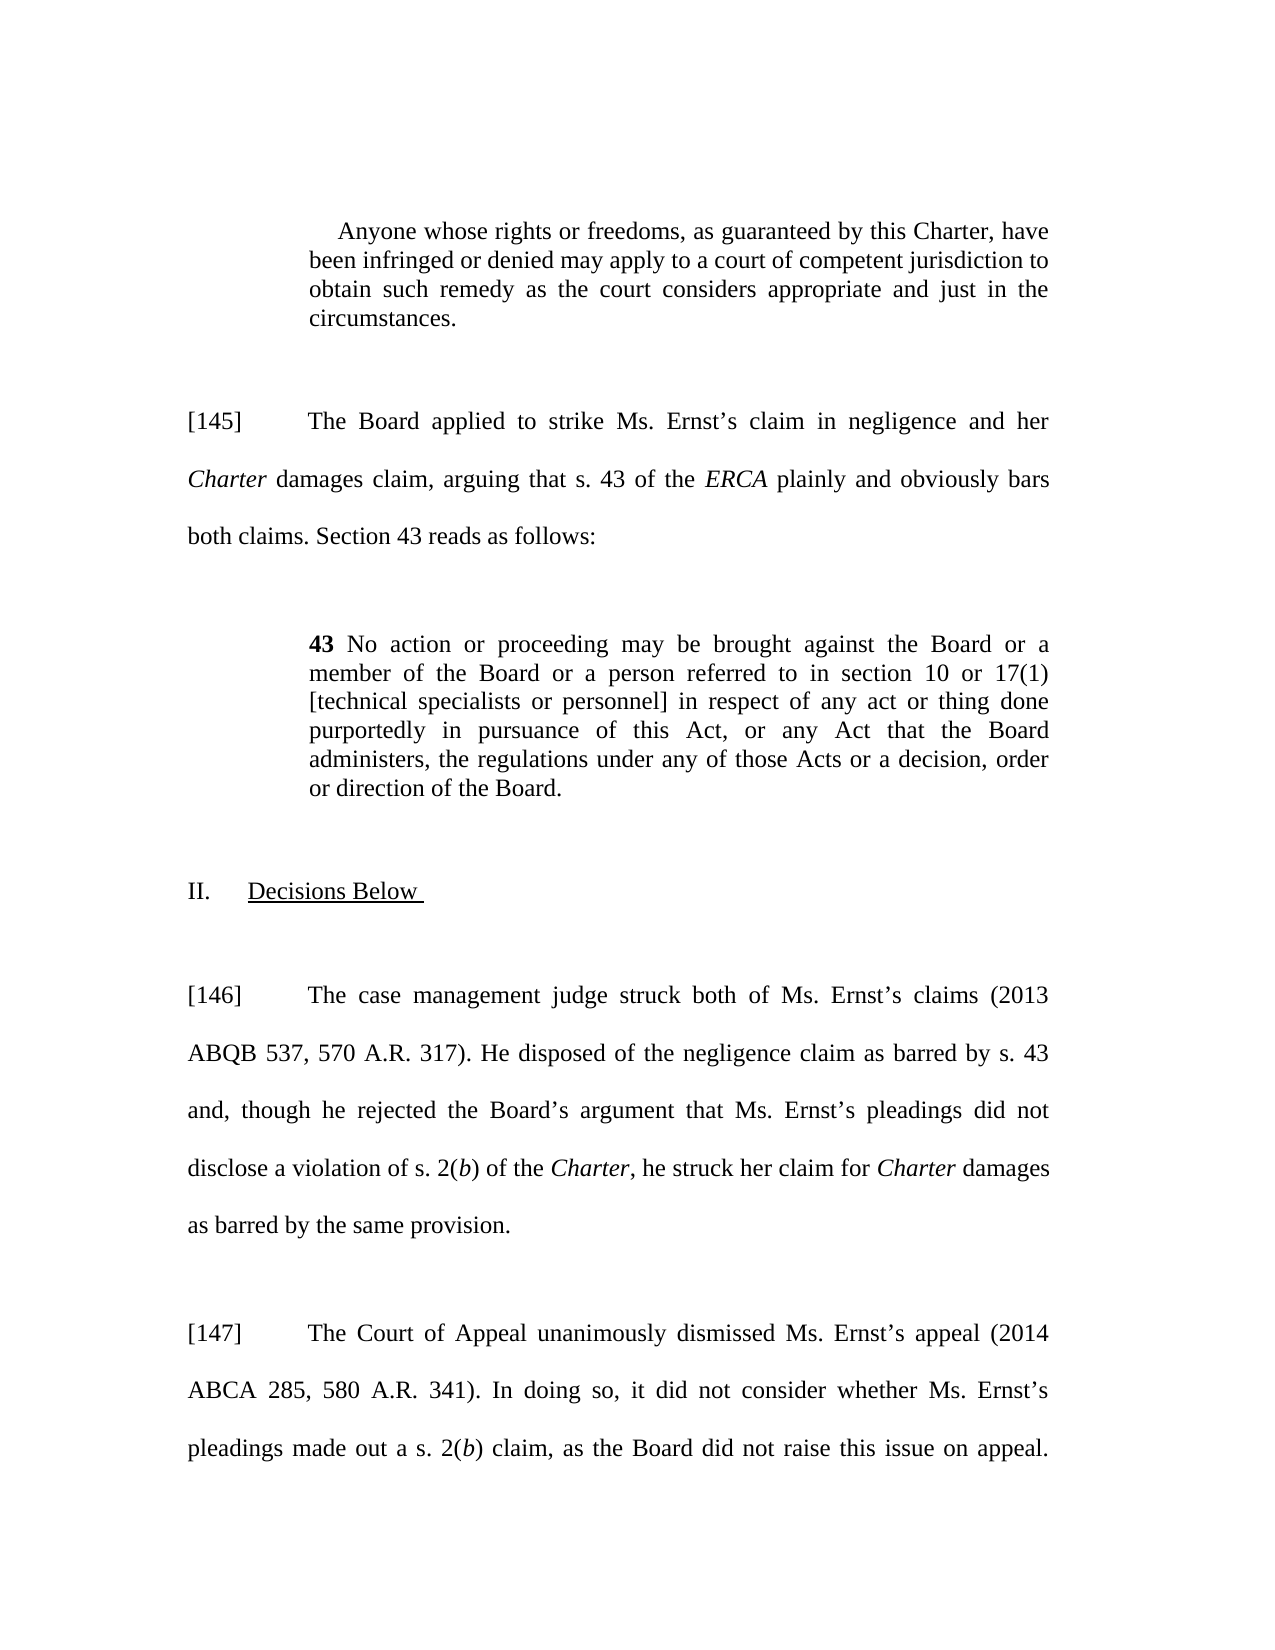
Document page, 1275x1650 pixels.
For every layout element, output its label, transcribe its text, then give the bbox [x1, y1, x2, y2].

title Decisions Below [187, 876, 1050, 905]
text The case management judge struck both of Ms. Ernst’s claims (2013 ABQB 537, 570 A.R. 317). He disposed of the negligence claim as barred by s. 43 and, though he rejected the Board’s argument that Ms. Ernst’s pleadings did not disclose a violation of s. 2(b) of the Charter, he struck her claim for Charter damages as barred by the same provision. [187, 980, 1050, 1239]
text The Board applied to strike Ms. Ernst’s claim in negligence and her Charter damages claim, arguing that s. 43 of the ERCA plainly and obviously bars both claims. Section 43 reads as follows: [187, 406, 1050, 550]
text Anyone whose rights or freedoms, as guaranteed by this Charter, have been infringed or denied may apply to a court of competent jurisdiction to obtain such remedy as the court considers appropriate and just in the circumstances. [309, 216, 1050, 331]
text 43 No action or proceeding may be brought against the Board or a member of the Board or a person referred to in section 10 or 17(1) [technical specialists or personnel] in respect of any act or thing done purportedly in pursuance of this Act, or any Act that the Board administers, the regulations under any of those Acts or a decision, order or direction of the Board. [309, 629, 1050, 801]
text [187, 1318, 1050, 1461]
